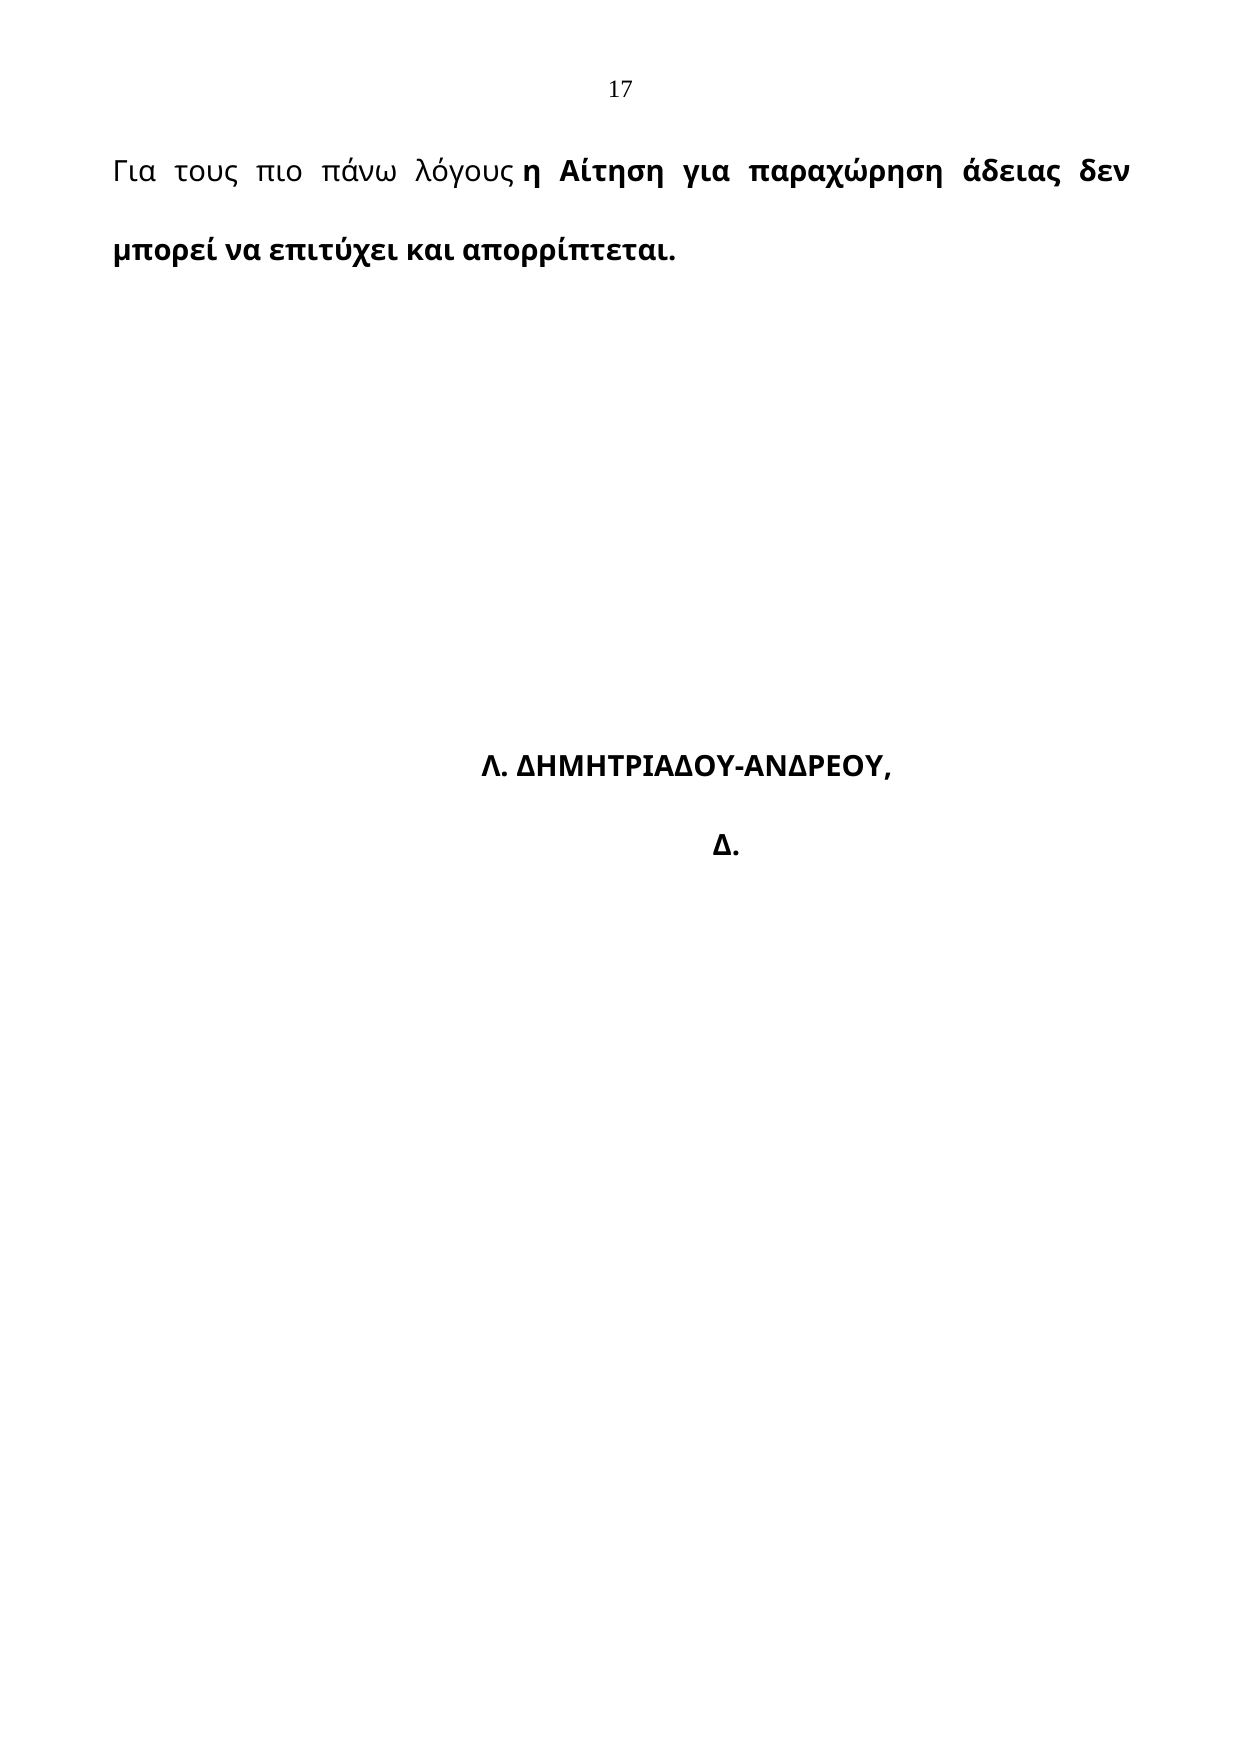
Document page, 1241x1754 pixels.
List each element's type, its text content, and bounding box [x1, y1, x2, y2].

text Λ. ΔΗΜΗΤΡΙΑΔΟΥ-ΑΝΔΡΕΟΥ, [112, 745, 1131, 785]
text Για τους πιο πάνω λόγους η Αίτηση για παραχώρηση άδειας δεν μπορεί να επιτύχει και απορρίπτεται. [112, 150, 1131, 269]
text Δ. [637, 825, 1131, 864]
